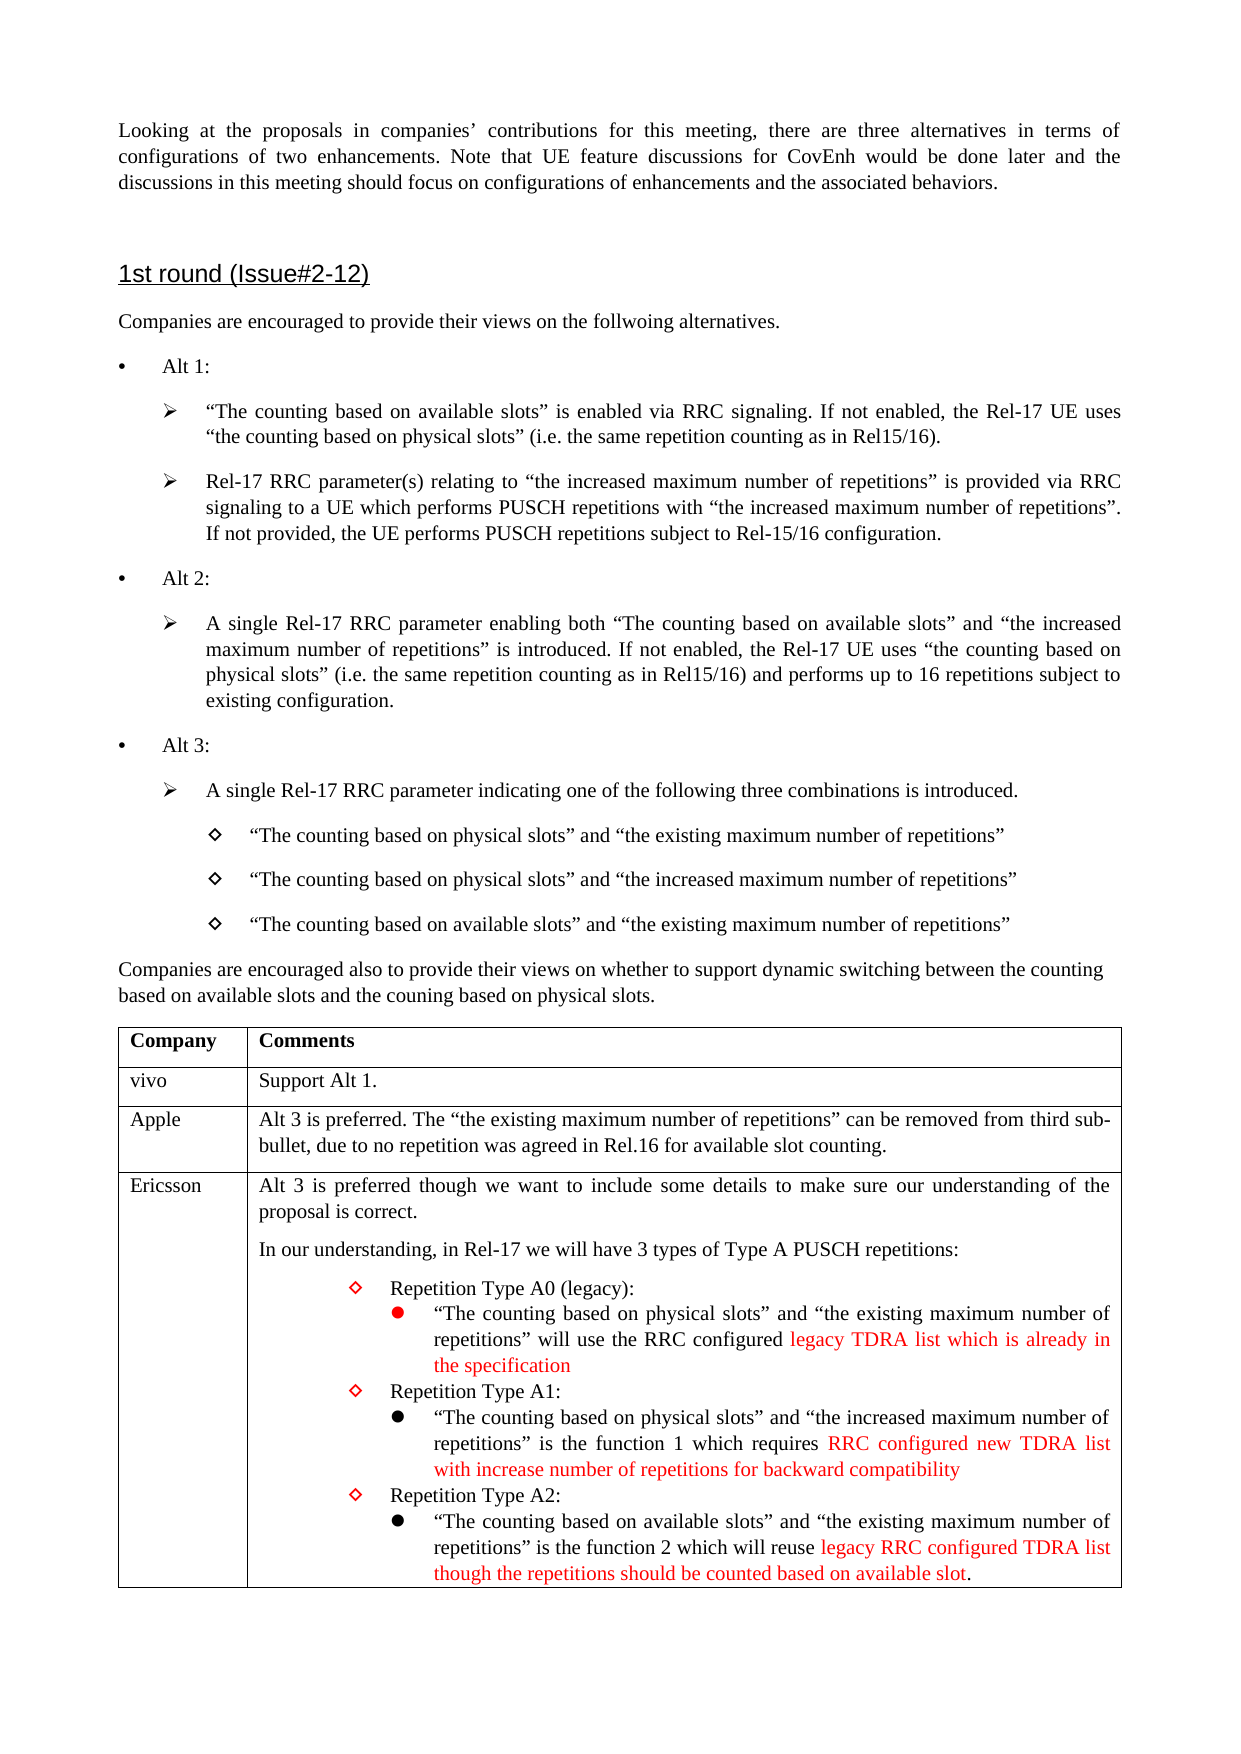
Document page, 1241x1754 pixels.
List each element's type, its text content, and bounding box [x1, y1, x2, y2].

text Companies are encouraged to provide their views on the follwoing alternatives. [118, 309, 1122, 333]
table_cell Apple [119, 1107, 247, 1172]
table_cell Support Alt 1. [248, 1068, 1121, 1106]
list Alt 1: [118, 354, 1122, 378]
text Looking at the proposals in companies’ contributions for this meeting, there are three alternatives in terms of configurations of two enhancements. Note that UE feature discussions for CovEnh would be done later and the discussions in this meeting should focus on configurations of enhancements and the associated behaviors. [118, 118, 1122, 194]
list Alt 3: [118, 733, 1122, 757]
list “The counting based on physical slots” and “the increased maximum number of repetitions” [206, 867, 1122, 891]
list “The counting based on physical slots” and “the existing maximum number of repetitions” [206, 822, 1122, 847]
table_cell vivo [119, 1068, 247, 1106]
list A single Rel-17 RRC parameter enabling both “The counting based on available slots” and “the increased maximum number of repetitions” is introduced. If not enabled, the Rel-17 UE uses “the counting based on physical slots” (i.e. the same repetition counting as in Rel15/16) and performs up to 16 repetitions subject to existing configuration. [162, 611, 1122, 712]
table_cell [248, 1173, 1121, 1587]
table_header Comments [248, 1028, 1121, 1067]
list Rel-17 RRC parameter(s) relating to “the increased maximum number of repetitions” is provided via RRC signaling to a UE which performs PUSCH repetitions with “the increased maximum number of repetitions”. If not provided, the UE performs PUSCH repetitions subject to Rel-15/16 configuration. [162, 469, 1122, 545]
table_cell Ericsson [119, 1173, 247, 1587]
list A single Rel-17 RRC parameter indicating one of the following three combinations is introduced. [162, 778, 1122, 802]
list “The counting based on available slots” and “the existing maximum number of repetitions” [206, 912, 1122, 936]
table_header Company [119, 1028, 247, 1067]
table_cell Alt 3 is preferred. The “the existing maximum number of repetitions” can be removed from third sub-bullet, due to no repetition was agreed in Rel.16 for available slot counting. [248, 1107, 1121, 1172]
list “The counting based on available slots” is enabled via RRC signaling. If not enabled, the Rel-17 UE uses “the counting based on physical slots” (i.e. the same repetition counting as in Rel15/16). [162, 398, 1122, 448]
text 1st round (Issue#2-12) [118, 259, 1122, 288]
list Alt 2: [118, 566, 1122, 590]
text Companies are encouraged also to provide their views on whether to support dynamic switching between the counting based on available slots and the couning based on physical slots. [118, 957, 1122, 1007]
